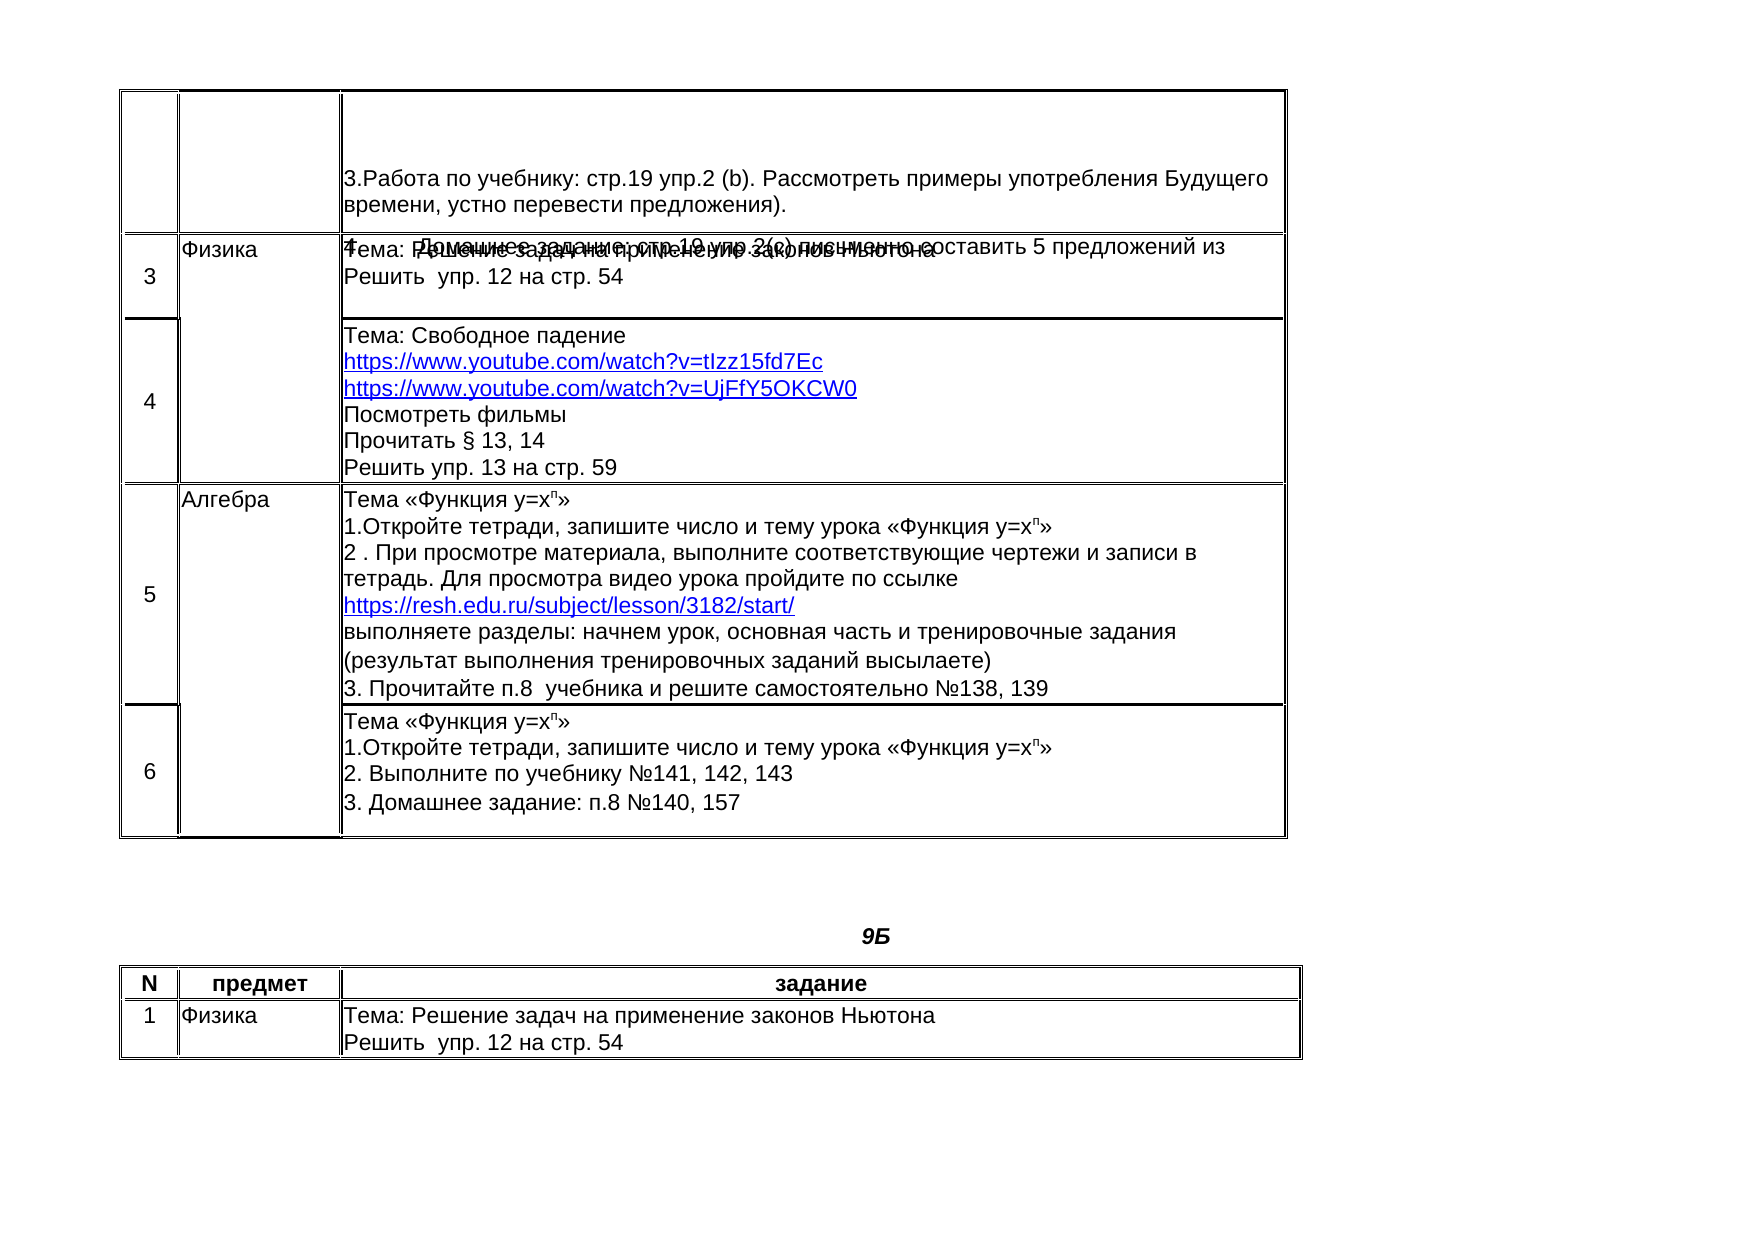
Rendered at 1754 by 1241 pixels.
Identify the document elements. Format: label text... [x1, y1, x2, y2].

table_cell Тема: Решение задач на применение законов Ньютона Решить упр. 12 на стр. 54 [341, 232, 1286, 317]
table_cell Физика [180, 235, 339, 482]
table_cell Тема «Функция у=хп» 1.Откройте тетради, запишите число и тему урока «Функция у=хп» 2 . При просмотре материала, выполните соответствующие чертежи и записи в тетрадь. Для просмотра видео урока пройдите по ссылке https://resh.edu.ru/subject/lesson/3182/start/ выполняете разделы: начнем урок, основная часть и тренировочные задания (результат выполнения тренировочных заданий высылаете) 3. Прочитайте п.8 учебника и решите самостоятельно №138, 139 [341, 482, 1286, 703]
table_cell 1 [122, 998, 178, 1057]
table_cell Тема: Свободное падение https://www.youtube.com/watch?v=tIzz15fd7Ec https://www.youtube.com/watch?v=UjFfY5OKCW0 Посмотреть фильмы Прочитать § 13, 14 Решить упр. 13 на стр. 59 [343, 317, 1284, 482]
text 9Б [118, 923, 1636, 949]
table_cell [341, 998, 1300, 1057]
table_cell 5 [120, 482, 179, 703]
table_header задание [341, 968, 1299, 997]
table_cell Тема «Функция у=хп» 1.Откройте тетради, запишите число и тему урока «Функция у=хп» 2. Выполните по учебнику №141, 142, 143 3. Домашнее задание: п.8 №140, 157 [341, 703, 1286, 836]
table_cell Физика [179, 998, 341, 1057]
table_header N [122, 968, 178, 997]
table_cell 4 [122, 317, 177, 482]
table_cell 3 [120, 232, 179, 317]
table_cell Алгебра [179, 482, 341, 836]
table_header предмет [179, 966, 341, 997]
table_cell 6 [120, 703, 179, 836]
table_cell 2 [120, 90, 179, 232]
